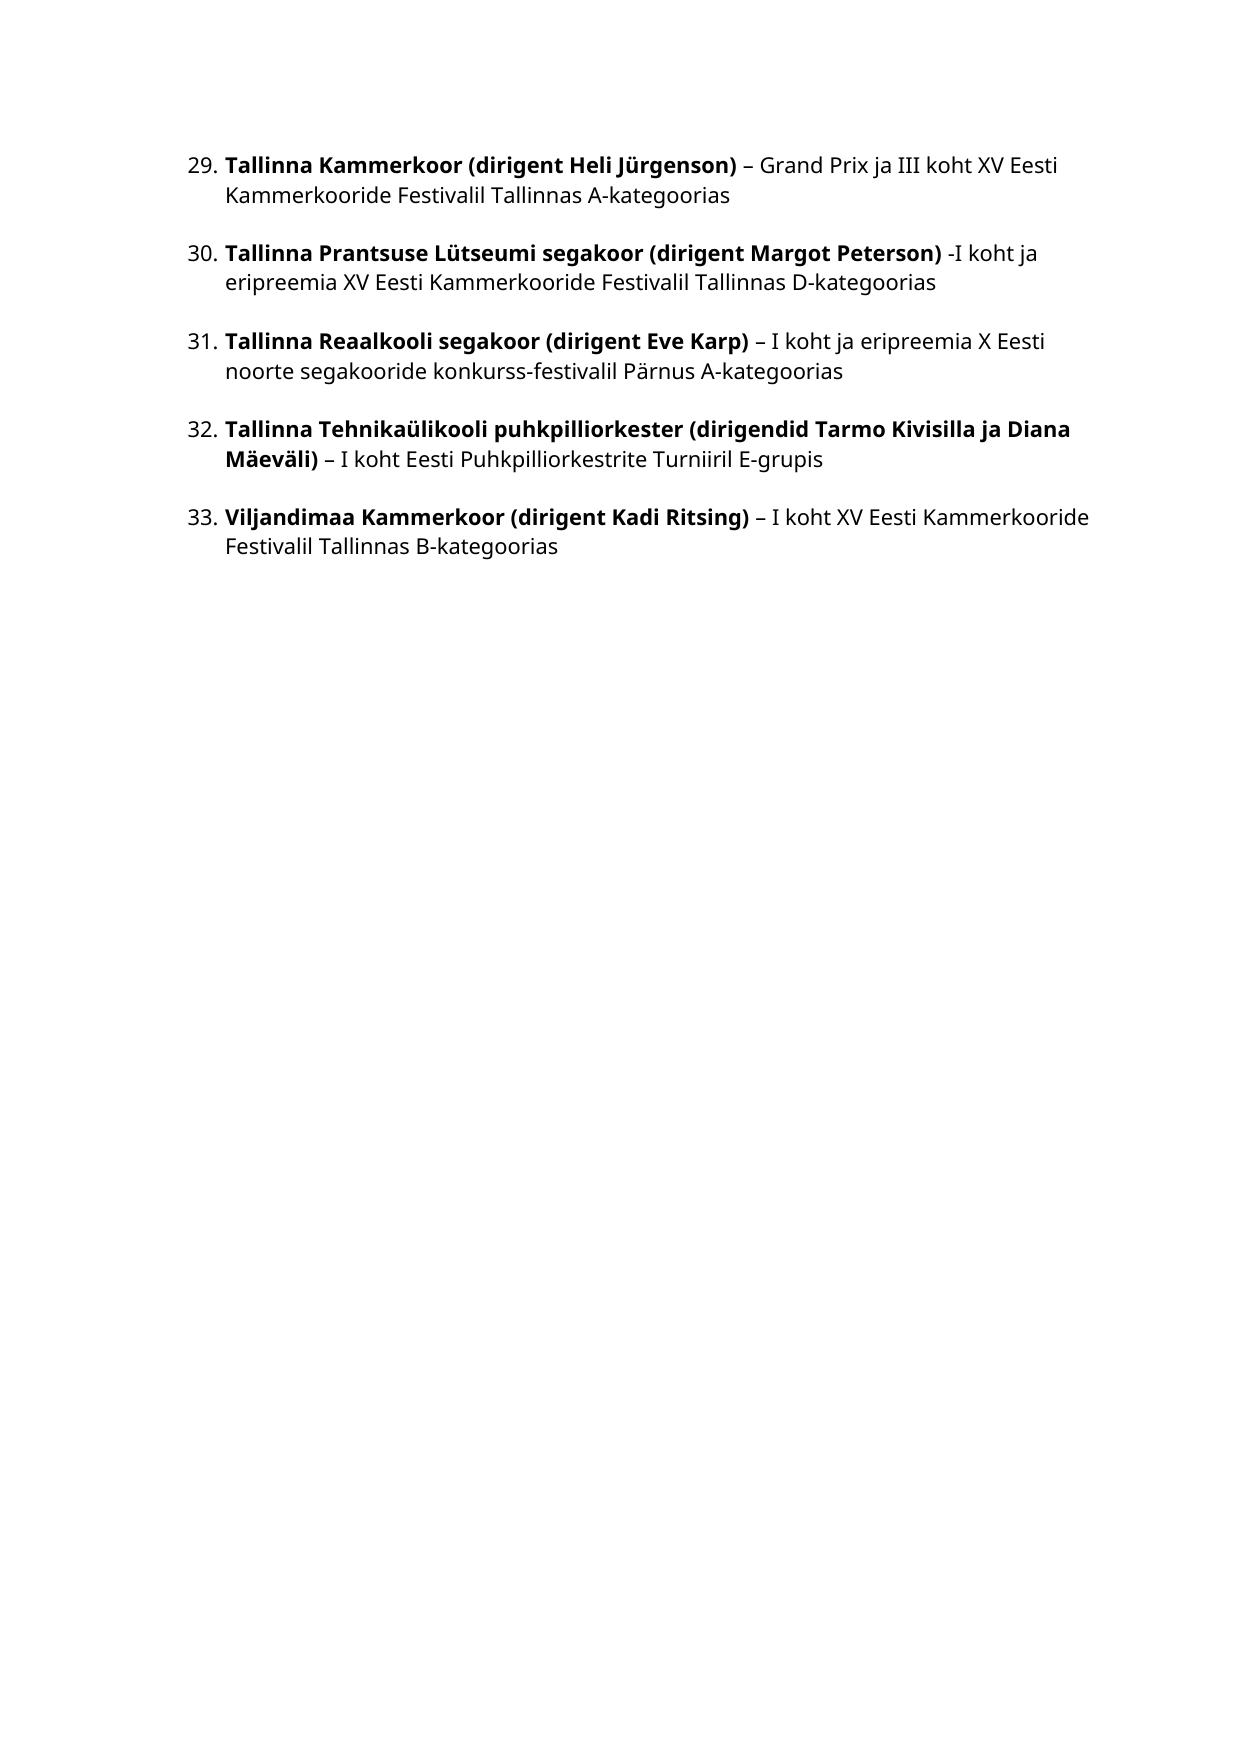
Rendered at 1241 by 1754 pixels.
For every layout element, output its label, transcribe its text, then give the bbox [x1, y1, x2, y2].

list Tallinna Kammerkoor (dirigent Heli Jürgenson) – Grand Prix ja III koht XV Eesti Kammerkooride Festivalil Tallinnas A-kategoorias [187, 150, 1090, 238]
list Viljandimaa Kammerkoor (dirigent Kadi Ritsing) – I koht XV Eesti Kammerkooride Festivalil Tallinnas B-kategoorias [187, 502, 1090, 561]
list Tallinna Tehnikaülikooli puhkpilliorkester (dirigendid Tarmo Kivisilla ja Diana Mäeväli) – I koht Eesti Puhkpilliorkestrite Turniiril E-grupis [187, 414, 1090, 502]
list Tallinna Prantsuse Lütseumi segakoor (dirigent Margot Peterson) -I koht ja eripreemia XV Eesti Kammerkooride Festivalil Tallinnas D-kategoorias [187, 238, 1090, 297]
list Tallinna Reaalkooli segakoor (dirigent Eve Karp) – I koht ja eripreemia X Eesti noorte segakooride konkurss-festivalil Pärnus A-kategoorias [187, 326, 1090, 414]
